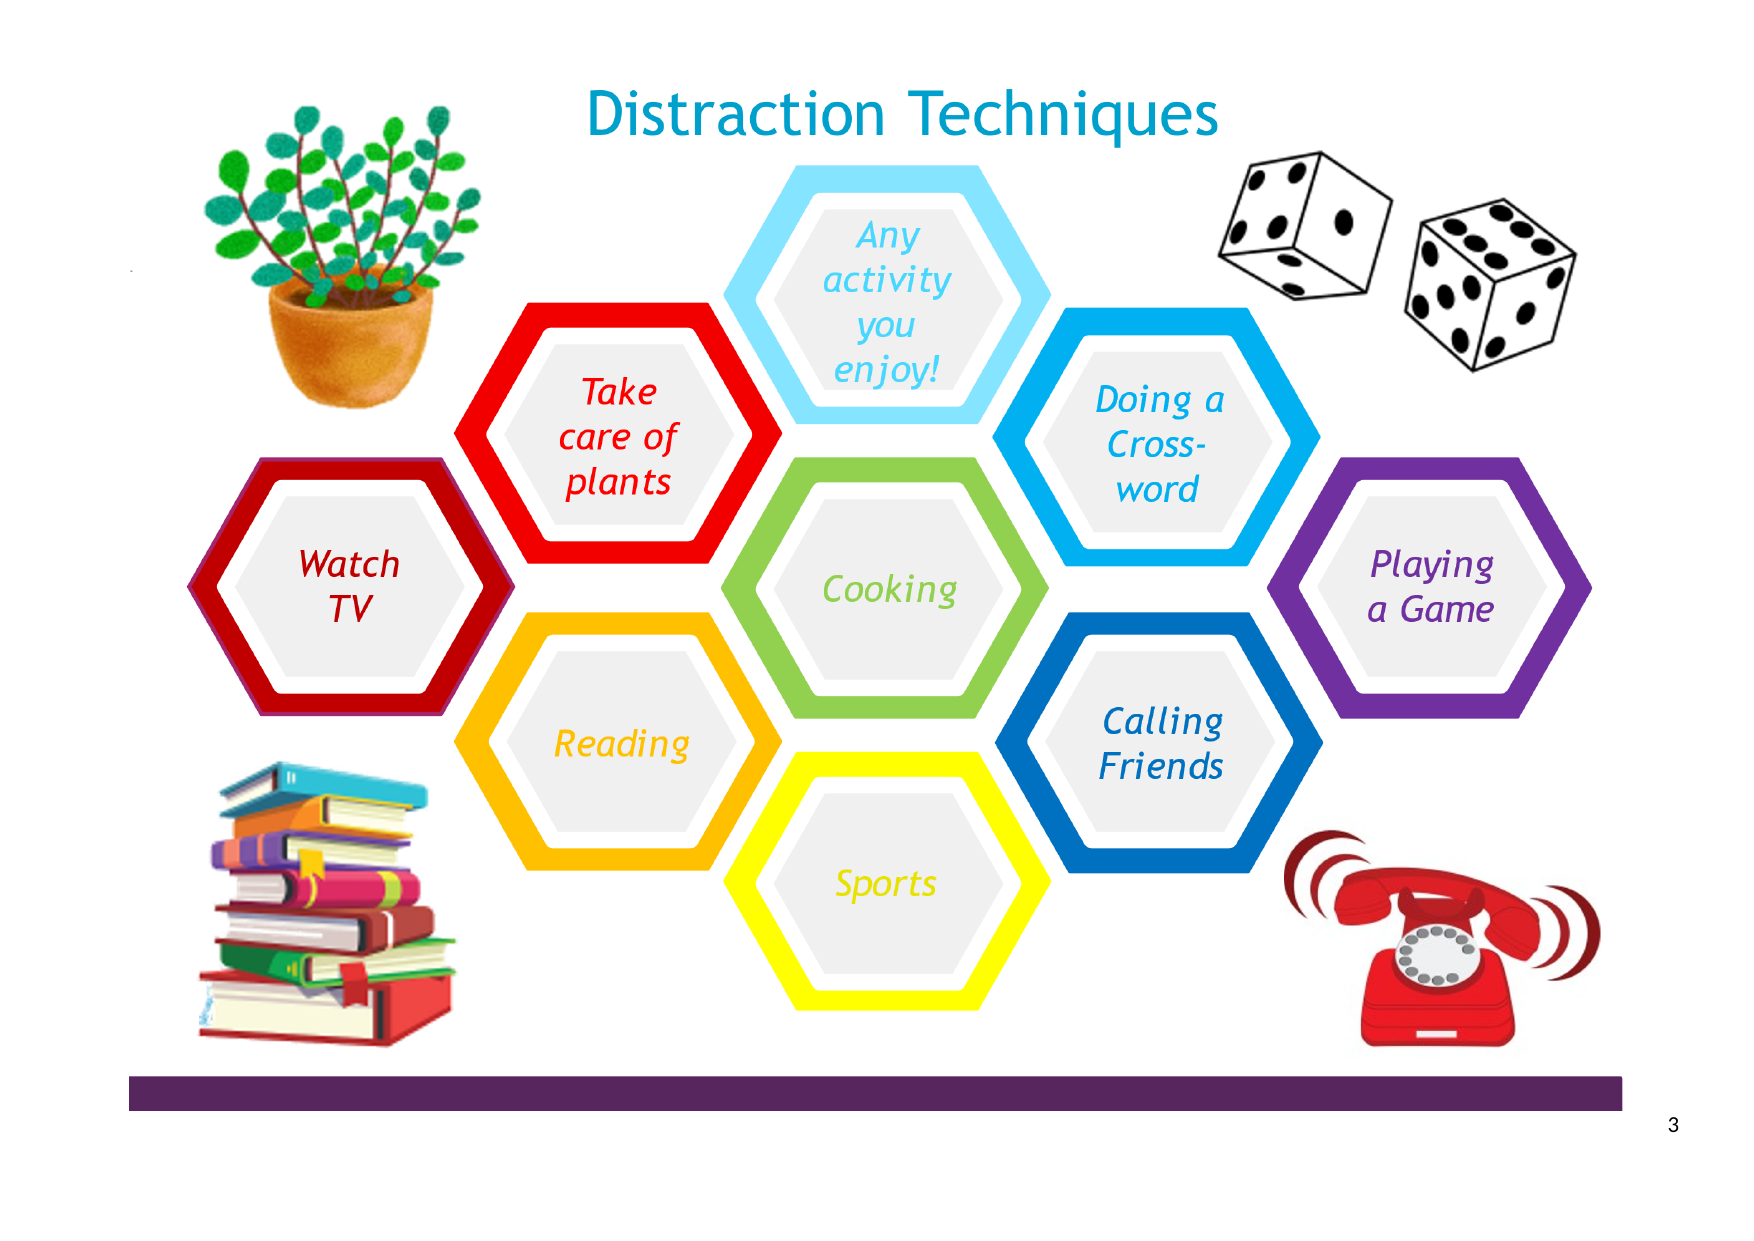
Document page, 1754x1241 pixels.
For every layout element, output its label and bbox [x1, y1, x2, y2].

picture [129, 75, 1625, 1111]
